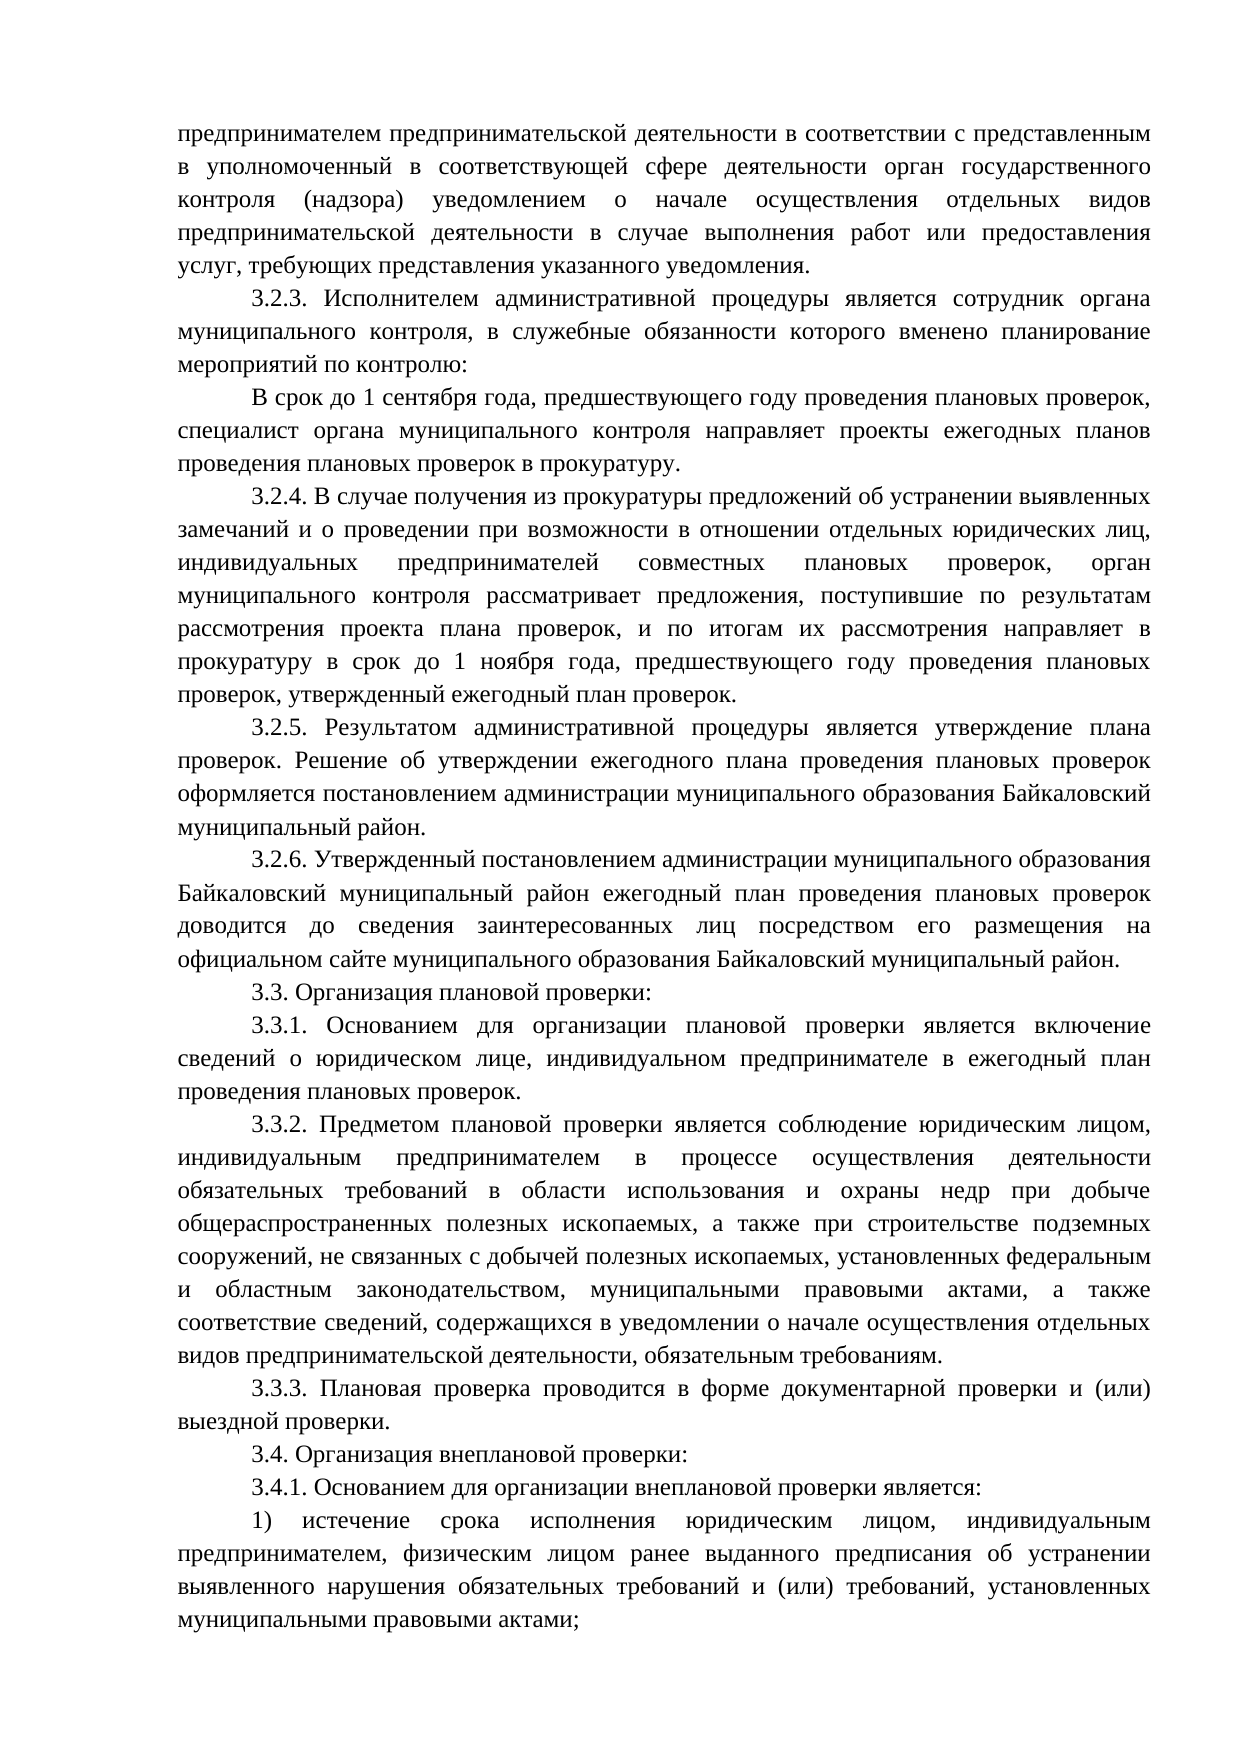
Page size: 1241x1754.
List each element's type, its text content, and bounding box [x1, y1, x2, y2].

text 1) истечение срока исполнения юридическим лицом, индивидуальным предпринимателем, физическим лицом ранее выданного предписания об устранении выявленного нарушения обязательных требований и (или) требований, установленных муниципальными правовыми актами; [177, 1505, 1152, 1633]
text 3.4.1. Основанием для организации внеплановой проверки является: [177, 1472, 1152, 1501]
text В срок до 1 сентября года, предшествующего году проведения плановых проверок, специалист органа муниципального контроля направляет проекты ежегодных планов проведения плановых проверок в прокуратуру. [177, 382, 1152, 477]
text 3.3.3. Плановая проверка проводится в форме документарной проверки и (или) выездной проверки. [177, 1373, 1152, 1435]
text 3.2.6. Утвержденный постановлением администрации муниципального образования Байкаловский муниципальный район ежегодный план проведения плановых проверок доводится до сведения заинтересованных лиц посредством его размещения на официальном сайте муниципального образования Байкаловский муниципальный район. [177, 844, 1152, 972]
text 3.3. Организация плановой проверки: [177, 977, 1152, 1005]
text 3.4. Организация внеплановой проверки: [177, 1439, 1152, 1468]
text 3.2.5. Результатом административной процедуры является утверждение плана проверок. Решение об утверждении ежегодного плана проведения плановых проверок оформляется постановлением администрации муниципального образования Байкаловский муниципальный район. [177, 712, 1152, 840]
text 3.2.4. В случае получения из прокуратуры предложений об устранении выявленных замечаний и о проведении при возможности в отношении отдельных юридических лиц, индивидуальных предпринимателей совместных плановых проверок, орган муниципального контроля рассматривает предложения, поступившие по результатам рассмотрения проекта плана проверок, и по итогам их рассмотрения направляет в прокуратуру в срок до 1 ноября года, предшествующего году проведения плановых проверок, утвержденный ежегодный план проверок. [177, 481, 1152, 708]
text 3.3.1. Основанием для организации плановой проверки является включение сведений о юридическом лице, индивидуальном предпринимателе в ежегодный план проведения плановых проверок. [177, 1010, 1152, 1104]
text 3.2.3. Исполнителем административной процедуры является сотрудник органа муниципального контроля, в служебные обязанности которого вменено планирование мероприятий по контролю: [177, 283, 1152, 378]
text 3.3.2. Предметом плановой проверки является соблюдение юридическим лицом, индивидуальным предпринимателем в процессе осуществления деятельности обязательных требований в области использования и охраны недр при добыче общераспространенных полезных ископаемых, а также при строительстве подземных сооружений, не связанных с добычей полезных ископаемых, установленных федеральным и областным законодательством, муниципальными правовыми актами, а также соответствие сведений, содержащихся в уведомлении о начале осуществления отдельных видов предпринимательской деятельности, обязательным требованиям. [177, 1109, 1152, 1369]
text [177, 118, 1152, 279]
